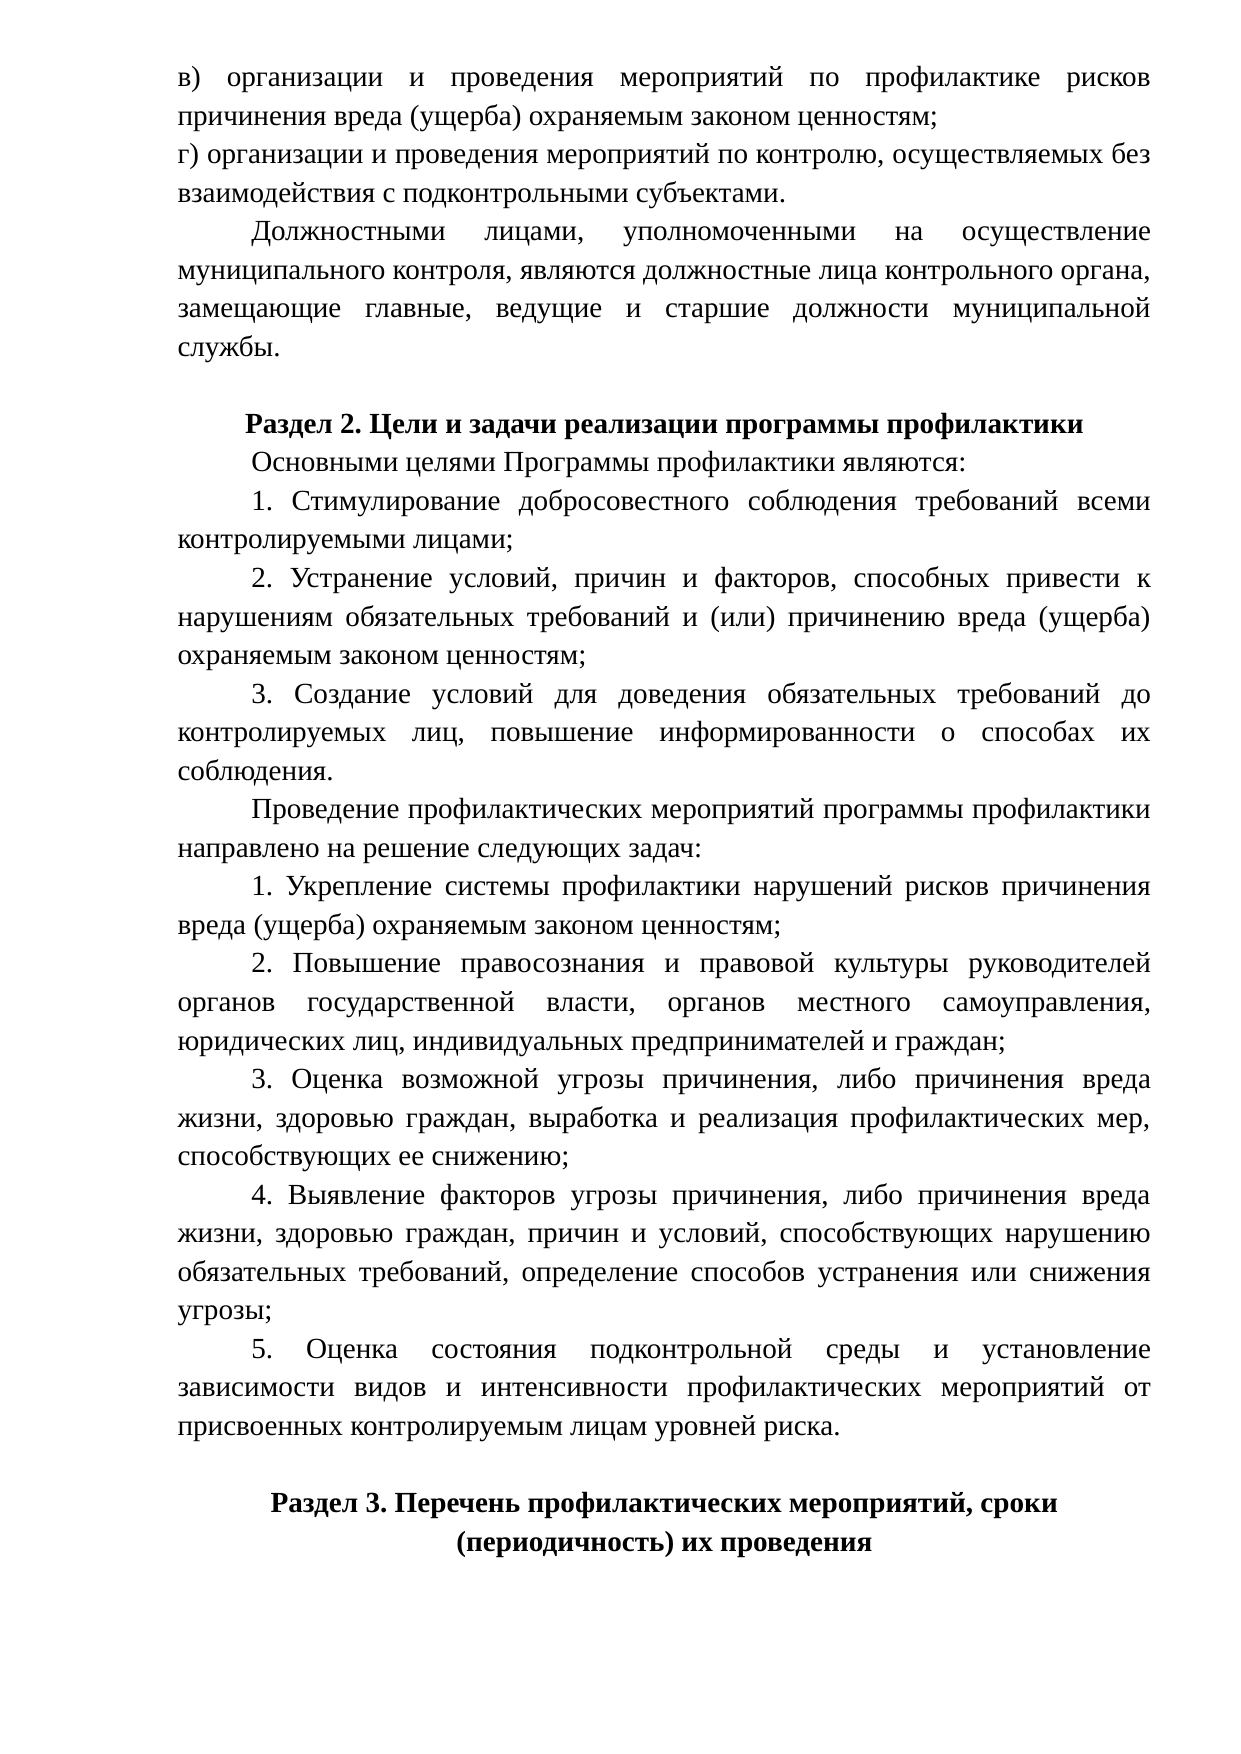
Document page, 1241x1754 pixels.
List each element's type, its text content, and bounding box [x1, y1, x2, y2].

text 2. Повышение правосознания и правовой культуры руководителей органов государственной власти, органов местного самоуправления, юридических лиц, индивидуальных предпринимателей и граждан; [177, 946, 1152, 1056]
list г) организации и проведения мероприятий по контролю, осуществляемых без взаимодействия с подконтрольными субъектами. [177, 136, 1152, 208]
text 3. Создание условий для доведения обязательных требований до контролируемых лиц, повышение информированности о способах их соблюдения. [177, 676, 1152, 786]
text 1. Укрепление системы профилактики нарушений рисков причинения вреда (ущерба) охраняемым законом ценностям; [177, 868, 1152, 941]
text 4. Выявление факторов угрозы причинения, либо причинения вреда жизни, здоровью граждан, причин и условий, способствующих нарушению обязательных требований, определение способов устранения или снижения угрозы; [177, 1177, 1152, 1326]
text Основными целями Программы профилактики являются: [177, 444, 1152, 478]
text Раздел 2. Цели и задачи реализации программы профилактики [177, 406, 1152, 439]
text Должностными лицами, уполномоченными на осуществление муниципального контроля, являются должностные лица контрольного органа, замещающие главные, ведущие и старшие должности муниципальной службы. [177, 213, 1152, 362]
list в) организации и проведения мероприятий по профилактике рисков причинения вреда (ущерба) охраняемым законом ценностям; [177, 59, 1152, 131]
text 5. Оценка состояния подконтрольной среды и установление зависимости видов и интенсивности профилактических мероприятий от присвоенных контролируемым лицам уровней риска. [177, 1331, 1152, 1442]
text (периодичность) их проведения [177, 1524, 1152, 1557]
text 1. Стимулирование добросовестного соблюдения требований всеми контролируемыми лицами; [177, 483, 1152, 555]
text Раздел 3. Перечень профилактических мероприятий, сроки [177, 1485, 1152, 1519]
text 2. Устранение условий, причин и факторов, способных привести к нарушениям обязательных требований и (или) причинению вреда (ущерба) охраняемым законом ценностям; [177, 560, 1152, 671]
text 3. Оценка возможной угрозы причинения, либо причинения вреда жизни, здоровью граждан, выработка и реализация профилактических мер, способствующих ее снижению; [177, 1061, 1152, 1172]
text Проведение профилактических мероприятий программы профилактики направлено на решение следующих задач: [177, 791, 1152, 863]
